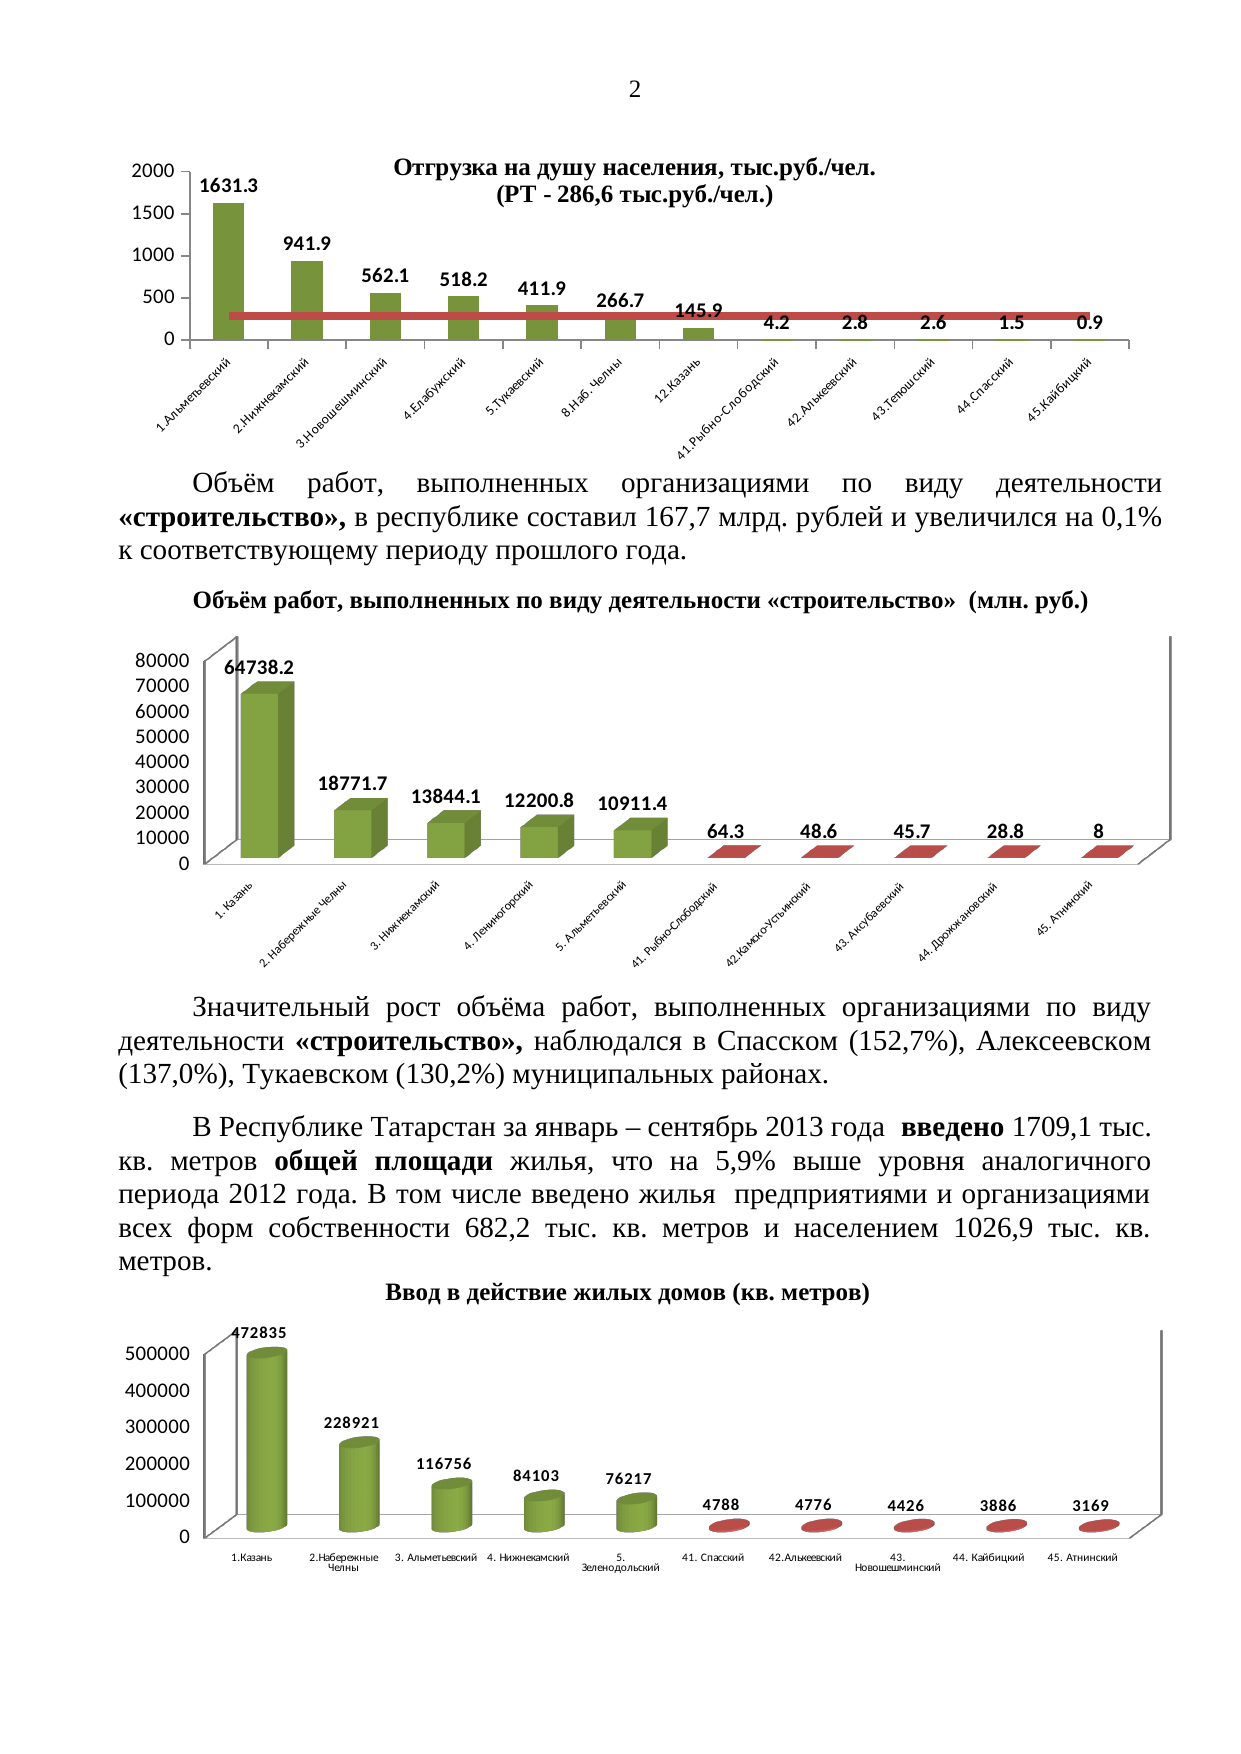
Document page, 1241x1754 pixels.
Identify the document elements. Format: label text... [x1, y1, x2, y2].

text Ввод в действие жилых домов (кв. метров) [118, 1277, 1137, 1305]
text Объём работ, выполненных по виду деятельности «строительство» (млн. руб.) [118, 585, 1163, 613]
text В Республике Татарстан за январь – сентябрь 2013 года введено 1709,1 тыс. кв. метров общей площади жилья, что на 5,9% выше уровня аналогичного периода 2012 года. В том числе введено жилья предприятиями и организациями всех форм собственности 682,2 тыс. кв. метров и населением 1026,9 тыс. кв. метров. [118, 1109, 1152, 1277]
text Объём работ, выполненных организациями по виду деятельности «строительство», в республике составил 167,7 млрд. рублей и увеличился на 0,1% к соответствующему периоду прошлого года. [118, 465, 1163, 566]
text Значительный рост объёма работ, выполненных организациями по виду деятельности «строительство», наблюдался в Спасском (152,7%), Алексеевском (137,0%), Тукаевском (130,2%) муниципальных районах. [118, 989, 1152, 1090]
